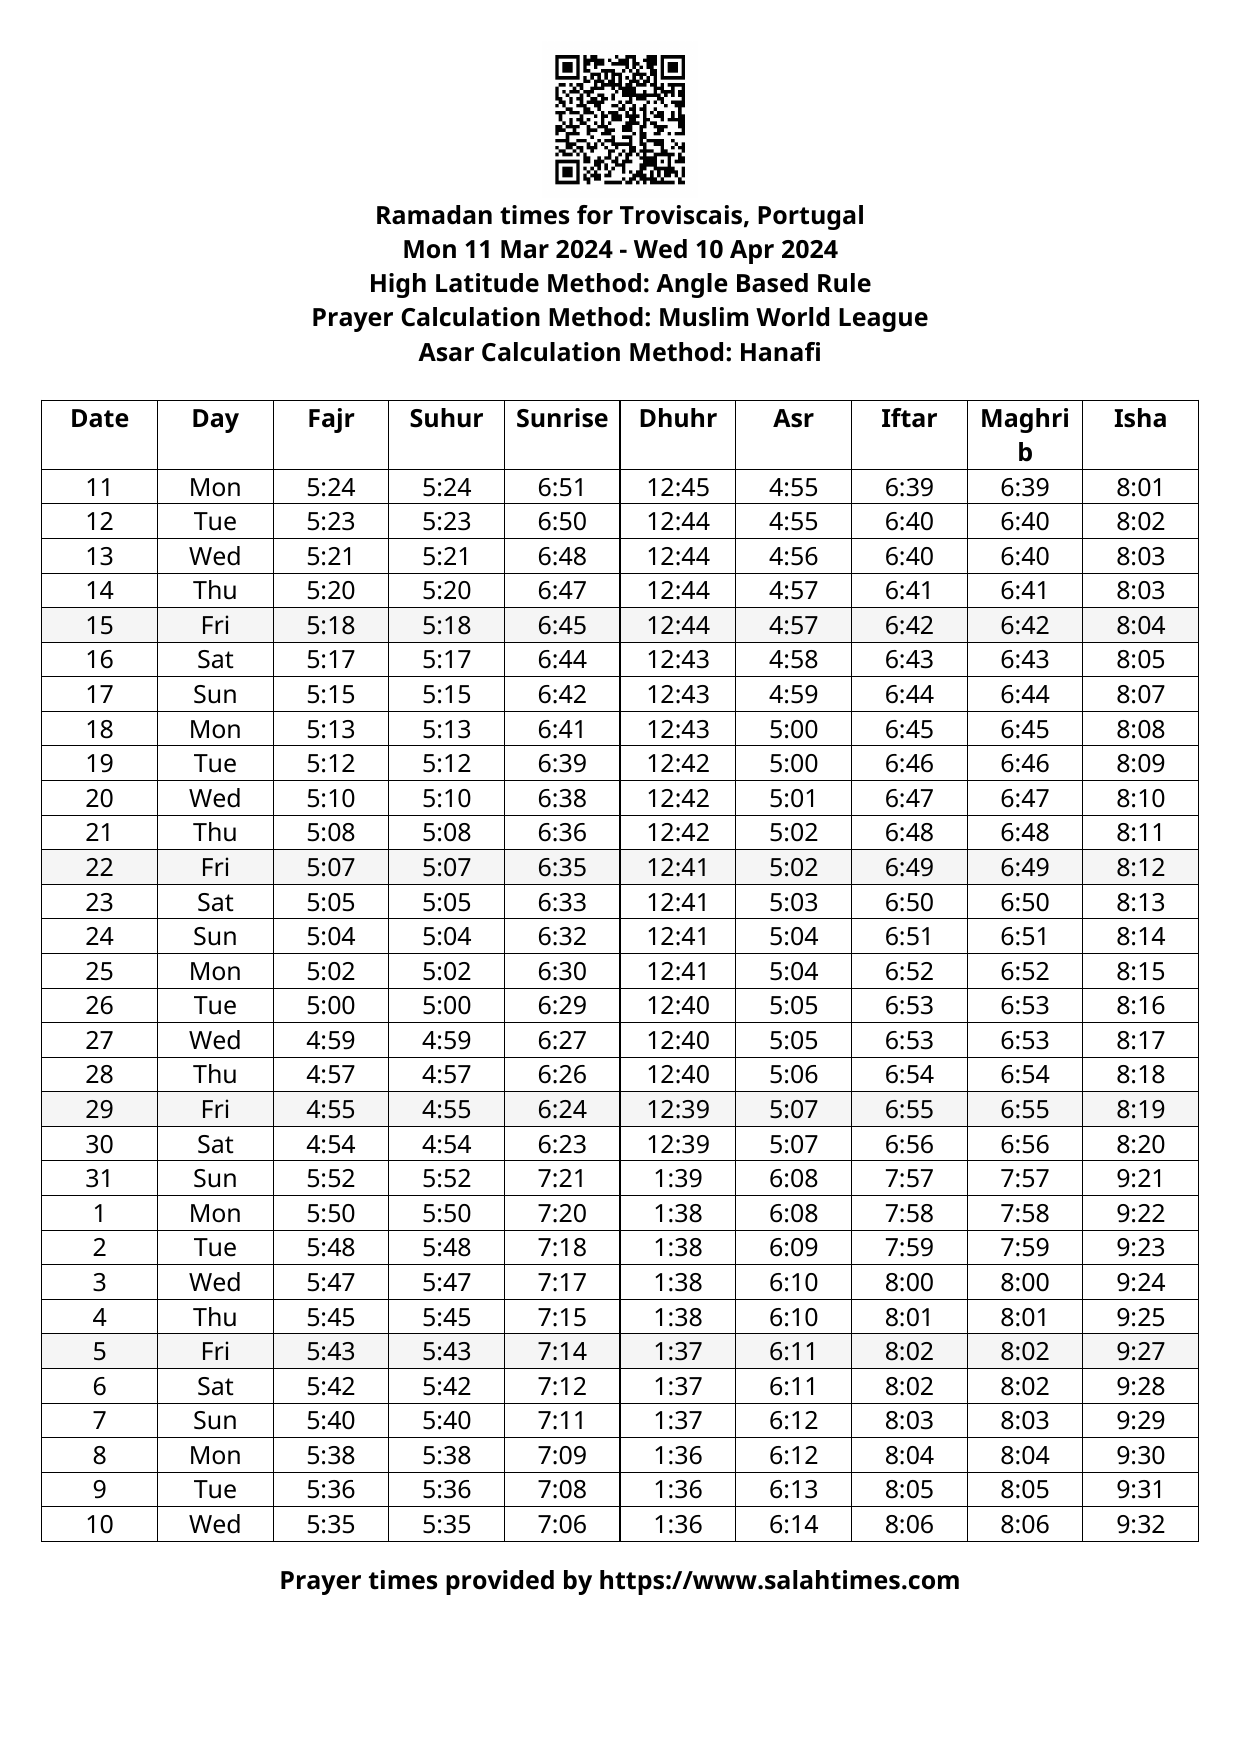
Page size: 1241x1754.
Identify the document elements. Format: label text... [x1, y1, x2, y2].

table_cell 9:27 [1083, 1334, 1198, 1368]
table_cell 5:42 [274, 1369, 388, 1402]
table_cell Mon [158, 1438, 273, 1472]
table_cell 8:19 [1083, 1092, 1198, 1126]
table_cell 5:13 [274, 712, 388, 745]
table_cell 12:40 [621, 1023, 735, 1057]
table_cell 8:03 [1083, 574, 1198, 607]
table_cell 2 [42, 1231, 157, 1264]
table_cell 15 [42, 608, 157, 642]
table_cell 6:30 [505, 954, 619, 987]
table_cell 8:02 [852, 1334, 967, 1368]
table_cell 6:08 [736, 1196, 851, 1229]
table_cell 4:59 [389, 1023, 504, 1057]
table_cell 5:04 [274, 919, 388, 953]
table_cell 5:52 [389, 1161, 504, 1195]
table_cell Sat [158, 1127, 273, 1160]
table_cell Tue [158, 1231, 273, 1264]
table_cell 8:02 [968, 1334, 1082, 1368]
table_cell 5:05 [389, 885, 504, 918]
table_cell 5:02 [389, 954, 504, 987]
table_cell 7:20 [505, 1196, 619, 1229]
table_cell 1:38 [621, 1196, 735, 1229]
table_cell 6:44 [852, 677, 967, 711]
table_cell 8:15 [1083, 954, 1198, 987]
table_cell Tue [158, 1473, 273, 1506]
table_cell 6:32 [505, 919, 619, 953]
table_cell 6:23 [505, 1127, 619, 1160]
table_cell 7:14 [505, 1334, 619, 1368]
table_cell 8:01 [1083, 470, 1198, 503]
table_cell Wed [158, 1265, 273, 1299]
table_cell 30 [42, 1127, 157, 1160]
table_cell 6:36 [505, 816, 619, 849]
table_cell 5:07 [274, 850, 388, 884]
table_cell 25 [42, 954, 157, 987]
table_cell 6:09 [736, 1231, 851, 1264]
table_cell 5:08 [274, 816, 388, 849]
table_cell 5:50 [389, 1196, 504, 1229]
table_cell Mon [158, 712, 273, 745]
table_cell 6:08 [736, 1161, 851, 1195]
table_cell 8:08 [1083, 712, 1198, 745]
table_cell 7:59 [852, 1231, 967, 1264]
table_cell 1:36 [621, 1473, 735, 1506]
table_cell 8:11 [1083, 816, 1198, 849]
table_cell 4 [42, 1300, 157, 1333]
table_cell Thu [158, 816, 273, 849]
table_header Date [42, 401, 157, 469]
table_cell 12 [42, 504, 157, 538]
table_header Isha [1083, 401, 1198, 469]
table_cell 6:42 [968, 608, 1082, 642]
table_cell 5:18 [274, 608, 388, 642]
table_cell 5:01 [736, 781, 851, 814]
table_cell 4:59 [736, 677, 851, 711]
table_cell 7:12 [505, 1369, 619, 1402]
table_cell 6:49 [852, 850, 967, 884]
table_cell Tue [158, 504, 273, 538]
table_cell 7:21 [505, 1161, 619, 1195]
table_cell 5:12 [389, 746, 504, 780]
table_cell 6:46 [968, 746, 1082, 780]
table_cell 8:00 [852, 1265, 967, 1299]
table_cell 9:31 [1083, 1473, 1198, 1506]
table_cell Wed [158, 1507, 273, 1541]
table_cell 5:38 [274, 1438, 388, 1472]
table_cell 8:18 [1083, 1058, 1198, 1091]
table_cell 5:02 [736, 816, 851, 849]
table_cell 5:04 [389, 919, 504, 953]
table_cell 5:36 [274, 1473, 388, 1506]
table_cell 6:10 [736, 1300, 851, 1333]
table_cell 28 [42, 1058, 157, 1091]
table_cell 8:03 [852, 1404, 967, 1437]
table_cell 6:11 [736, 1369, 851, 1402]
table_header Asr [736, 401, 851, 469]
table_cell 12:40 [621, 1058, 735, 1091]
table_cell 6:48 [505, 539, 619, 572]
table_cell 7:57 [852, 1161, 967, 1195]
table_cell 12:39 [621, 1127, 735, 1160]
table_cell 9:32 [1083, 1507, 1198, 1541]
text Asar Calculation Method: Hanafi [42, 334, 1198, 368]
table_cell 7:18 [505, 1231, 619, 1264]
table_cell 5:21 [389, 539, 504, 572]
table_cell Tue [158, 989, 273, 1022]
table_cell 6:51 [852, 919, 967, 953]
table_header Suhur [389, 401, 504, 469]
table_cell 8:04 [852, 1438, 967, 1472]
table_cell 4:58 [736, 643, 851, 676]
table_cell 4:56 [736, 539, 851, 572]
table_cell 1:37 [621, 1334, 735, 1368]
table_cell 19 [42, 746, 157, 780]
table_cell 6:33 [505, 885, 619, 918]
table_cell 5:00 [736, 712, 851, 745]
table_cell 11 [42, 470, 157, 503]
table_cell 12:43 [621, 677, 735, 711]
table_cell 7:17 [505, 1265, 619, 1299]
table_cell 12:39 [621, 1092, 735, 1126]
table_cell 12:42 [621, 781, 735, 814]
table_cell 12:41 [621, 954, 735, 987]
table_cell 6:40 [968, 539, 1082, 572]
table_cell Mon [158, 954, 273, 987]
table_cell 1:39 [621, 1161, 735, 1195]
table_cell 4:55 [274, 1092, 388, 1126]
table_cell 7:58 [852, 1196, 967, 1229]
text Prayer Calculation Method: Muslim World League [42, 300, 1198, 334]
table_cell 7:57 [968, 1161, 1082, 1195]
table_cell 6:38 [505, 781, 619, 814]
table_cell Sat [158, 885, 273, 918]
table_cell Fri [158, 850, 273, 884]
table_cell 12:41 [621, 919, 735, 953]
table_cell 5:35 [274, 1507, 388, 1541]
table_cell Mon [158, 470, 273, 503]
table_cell 4:59 [274, 1023, 388, 1057]
table_cell 9:30 [1083, 1438, 1198, 1472]
table_cell 4:57 [736, 574, 851, 607]
table_cell 7:08 [505, 1473, 619, 1506]
table_cell 5:15 [389, 677, 504, 711]
table_cell 8:03 [968, 1404, 1082, 1437]
table_cell 8:10 [1083, 781, 1198, 814]
table_cell 9:25 [1083, 1300, 1198, 1333]
table_cell 12:41 [621, 850, 735, 884]
table_cell 5:43 [389, 1334, 504, 1368]
table_cell 6:47 [852, 781, 967, 814]
table_cell 5:35 [389, 1507, 504, 1541]
table_cell 6:39 [968, 470, 1082, 503]
table_cell 6:42 [505, 677, 619, 711]
table_cell 4:54 [274, 1127, 388, 1160]
table_cell 5:17 [389, 643, 504, 676]
table_cell 1:38 [621, 1231, 735, 1264]
table_cell 5:47 [389, 1265, 504, 1299]
table_cell 5:24 [274, 470, 388, 503]
table_cell 6:46 [852, 746, 967, 780]
table_cell Sun [158, 1404, 273, 1437]
table_cell 5:17 [274, 643, 388, 676]
table_cell 5:06 [736, 1058, 851, 1091]
table_cell 5:48 [389, 1231, 504, 1264]
table_cell Wed [158, 539, 273, 572]
table_cell 6:12 [736, 1438, 851, 1472]
table_cell 6:55 [968, 1092, 1082, 1126]
table_cell 12:40 [621, 989, 735, 1022]
table_cell 5:40 [274, 1404, 388, 1437]
table_header Fajr [274, 401, 388, 469]
table_cell 7:09 [505, 1438, 619, 1472]
table_cell 1:37 [621, 1369, 735, 1402]
table_cell 4:57 [389, 1058, 504, 1091]
table_cell 5:00 [389, 989, 504, 1022]
table_cell 5:02 [274, 954, 388, 987]
table_cell 6:45 [968, 712, 1082, 745]
table_cell 6:24 [505, 1092, 619, 1126]
table_cell 5:05 [274, 885, 388, 918]
table_cell 6:48 [968, 816, 1082, 849]
table_cell 5:23 [389, 504, 504, 538]
table_cell 5:36 [389, 1473, 504, 1506]
table_cell 22 [42, 850, 157, 884]
table_cell 5:21 [274, 539, 388, 572]
table_cell 5:45 [274, 1300, 388, 1333]
table_cell 7:58 [968, 1196, 1082, 1229]
table_cell 9:29 [1083, 1404, 1198, 1437]
picture [542, 41, 699, 198]
table_cell 6:50 [968, 885, 1082, 918]
table_cell Fri [158, 1092, 273, 1126]
table_cell 6:39 [852, 470, 967, 503]
table_cell 29 [42, 1092, 157, 1126]
table_cell 26 [42, 989, 157, 1022]
table_cell Fri [158, 608, 273, 642]
table_cell 6:10 [736, 1265, 851, 1299]
table_cell 4:57 [736, 608, 851, 642]
table_cell 6 [42, 1369, 157, 1402]
table_cell 6:51 [968, 919, 1082, 953]
table_cell 8 [42, 1438, 157, 1472]
table_cell 8:02 [852, 1369, 967, 1402]
table_cell 12:41 [621, 885, 735, 918]
table_cell 12:42 [621, 816, 735, 849]
table_cell 12:44 [621, 504, 735, 538]
table_cell 8:00 [968, 1265, 1082, 1299]
table_cell 8:17 [1083, 1023, 1198, 1057]
table_cell 1:38 [621, 1300, 735, 1333]
table_cell 6:35 [505, 850, 619, 884]
table_cell 5:07 [736, 1127, 851, 1160]
table_cell 8:12 [1083, 850, 1198, 884]
table_cell 5:07 [389, 850, 504, 884]
table_cell 8:02 [968, 1369, 1082, 1402]
text High Latitude Method: Angle Based Rule [42, 266, 1198, 300]
table_cell 5:00 [274, 989, 388, 1022]
table_cell 5:02 [736, 850, 851, 884]
table_header Iftar [852, 401, 967, 469]
table_cell 1:38 [621, 1265, 735, 1299]
table_cell Wed [158, 1023, 273, 1057]
table_cell 6:52 [852, 954, 967, 987]
table_cell 5:03 [736, 885, 851, 918]
table_cell 7:15 [505, 1300, 619, 1333]
table_header Maghrib [968, 401, 1082, 469]
table_cell 6:41 [852, 574, 967, 607]
table_cell 12:45 [621, 470, 735, 503]
table_cell 5:04 [736, 954, 851, 987]
table_cell 6:12 [736, 1404, 851, 1437]
table_cell Wed [158, 781, 273, 814]
table_cell 16 [42, 643, 157, 676]
table_header Sunrise [505, 401, 619, 469]
table_cell 5:00 [736, 746, 851, 780]
text Prayer times provided by https://www.salahtimes.com [42, 1563, 1198, 1597]
table_cell 8:13 [1083, 885, 1198, 918]
table_cell 6:53 [968, 989, 1082, 1022]
table_cell 6:13 [736, 1473, 851, 1506]
table_cell 20 [42, 781, 157, 814]
table_cell 13 [42, 539, 157, 572]
table_cell 5:08 [389, 816, 504, 849]
table_cell 6:47 [968, 781, 1082, 814]
table_cell Sun [158, 1161, 273, 1195]
table_cell 17 [42, 677, 157, 711]
table_cell 12:42 [621, 746, 735, 780]
table_cell 4:57 [274, 1058, 388, 1091]
table_cell 5:52 [274, 1161, 388, 1195]
table_header Day [158, 401, 273, 469]
table_cell 5:43 [274, 1334, 388, 1368]
table_cell 10 [42, 1507, 157, 1541]
table_cell 8:01 [852, 1300, 967, 1333]
table_cell 1 [42, 1196, 157, 1229]
table_cell 8:03 [1083, 539, 1198, 572]
table_cell 14 [42, 574, 157, 607]
table_cell 8:05 [852, 1473, 967, 1506]
table_cell 23 [42, 885, 157, 918]
table_cell 5:13 [389, 712, 504, 745]
table_cell 21 [42, 816, 157, 849]
table_cell 4:55 [736, 470, 851, 503]
table_cell 8:20 [1083, 1127, 1198, 1160]
table_cell 12:44 [621, 608, 735, 642]
table_cell 9:24 [1083, 1265, 1198, 1299]
table_cell 5:05 [736, 1023, 851, 1057]
table_cell Tue [158, 746, 273, 780]
table_cell Sat [158, 1369, 273, 1402]
table_cell 5:20 [274, 574, 388, 607]
table_cell 6:49 [968, 850, 1082, 884]
table_cell 6:54 [852, 1058, 967, 1091]
table_cell 6:39 [505, 746, 619, 780]
table_cell 6:53 [852, 989, 967, 1022]
table_cell 12:44 [621, 539, 735, 572]
table_cell 6:44 [505, 643, 619, 676]
table_cell 5:38 [389, 1438, 504, 1472]
table_cell 5:45 [389, 1300, 504, 1333]
table_cell 6:55 [852, 1092, 967, 1126]
table_cell 1:37 [621, 1404, 735, 1437]
table_cell 8:06 [968, 1507, 1082, 1541]
table_cell 6:50 [852, 885, 967, 918]
text Ramadan times for Troviscais, Portugal [42, 198, 1198, 232]
table_cell 6:40 [968, 504, 1082, 538]
table_cell 7:11 [505, 1404, 619, 1437]
table_cell 5:24 [389, 470, 504, 503]
table_cell 7:59 [968, 1231, 1082, 1264]
table_cell 4:54 [389, 1127, 504, 1160]
table_cell 8:06 [852, 1507, 967, 1541]
table_cell 12:44 [621, 574, 735, 607]
table_cell 6:40 [852, 539, 967, 572]
table_cell 5:04 [736, 919, 851, 953]
table_cell 9:23 [1083, 1231, 1198, 1264]
table_cell 6:51 [505, 470, 619, 503]
table_cell 6:41 [505, 712, 619, 745]
table_cell 8:05 [1083, 643, 1198, 676]
table_cell 18 [42, 712, 157, 745]
table_cell 6:29 [505, 989, 619, 1022]
table_cell 5:47 [274, 1265, 388, 1299]
table_cell Mon [158, 1196, 273, 1229]
table_cell 6:48 [852, 816, 967, 849]
table_cell 5:10 [389, 781, 504, 814]
table_cell 6:26 [505, 1058, 619, 1091]
text Mon 11 Mar 2024 - Wed 10 Apr 2024 [42, 232, 1198, 266]
table_cell 6:43 [852, 643, 967, 676]
table_cell 12:43 [621, 643, 735, 676]
table_cell 5:18 [389, 608, 504, 642]
table_cell 8:04 [1083, 608, 1198, 642]
table_cell 6:53 [968, 1023, 1082, 1057]
table_cell 7:06 [505, 1507, 619, 1541]
table_cell 31 [42, 1161, 157, 1195]
table_cell 6:42 [852, 608, 967, 642]
table_cell 5:50 [274, 1196, 388, 1229]
table_cell 6:14 [736, 1507, 851, 1541]
table_cell 5 [42, 1334, 157, 1368]
table_cell Sun [158, 677, 273, 711]
table_cell 8:01 [968, 1300, 1082, 1333]
table_cell 8:04 [968, 1438, 1082, 1472]
table_cell 8:05 [968, 1473, 1082, 1506]
table_cell Sun [158, 919, 273, 953]
table_cell 4:55 [736, 504, 851, 538]
table_cell 5:12 [274, 746, 388, 780]
table_cell 6:56 [968, 1127, 1082, 1160]
table_cell 5:07 [736, 1092, 851, 1126]
table_cell 1:36 [621, 1507, 735, 1541]
table_cell 5:48 [274, 1231, 388, 1264]
table_cell 6:54 [968, 1058, 1082, 1091]
table_cell 6:50 [505, 504, 619, 538]
table_cell 3 [42, 1265, 157, 1299]
table_cell 8:02 [1083, 504, 1198, 538]
table_cell 9 [42, 1473, 157, 1506]
table_cell 8:14 [1083, 919, 1198, 953]
table_cell 8:07 [1083, 677, 1198, 711]
table_cell 6:47 [505, 574, 619, 607]
table_cell 6:53 [852, 1023, 967, 1057]
table_cell Thu [158, 574, 273, 607]
table_cell 6:43 [968, 643, 1082, 676]
table_cell 5:23 [274, 504, 388, 538]
table_cell 7 [42, 1404, 157, 1437]
table_cell 9:21 [1083, 1161, 1198, 1195]
table_cell 6:41 [968, 574, 1082, 607]
table_cell 6:52 [968, 954, 1082, 987]
table_cell 8:09 [1083, 746, 1198, 780]
table_cell Fri [158, 1334, 273, 1368]
table_cell 9:22 [1083, 1196, 1198, 1229]
table_cell 5:42 [389, 1369, 504, 1402]
table_cell 8:16 [1083, 989, 1198, 1022]
table_cell 6:45 [852, 712, 967, 745]
table_cell 1:36 [621, 1438, 735, 1472]
table_cell 24 [42, 919, 157, 953]
table_cell Thu [158, 1300, 273, 1333]
table_header Dhuhr [621, 401, 735, 469]
table_cell 9:28 [1083, 1369, 1198, 1402]
table_cell Thu [158, 1058, 273, 1091]
table_cell 6:45 [505, 608, 619, 642]
table_cell 5:15 [274, 677, 388, 711]
table_cell 6:11 [736, 1334, 851, 1368]
table_cell 6:56 [852, 1127, 967, 1160]
table_cell 12:43 [621, 712, 735, 745]
table_cell 5:40 [389, 1404, 504, 1437]
table_cell 6:44 [968, 677, 1082, 711]
table_cell 6:27 [505, 1023, 619, 1057]
table_cell 5:20 [389, 574, 504, 607]
table_cell Sat [158, 643, 273, 676]
table_cell 4:55 [389, 1092, 504, 1126]
table_cell 27 [42, 1023, 157, 1057]
table_cell 5:10 [274, 781, 388, 814]
table_cell 6:40 [852, 504, 967, 538]
table_cell 5:05 [736, 989, 851, 1022]
